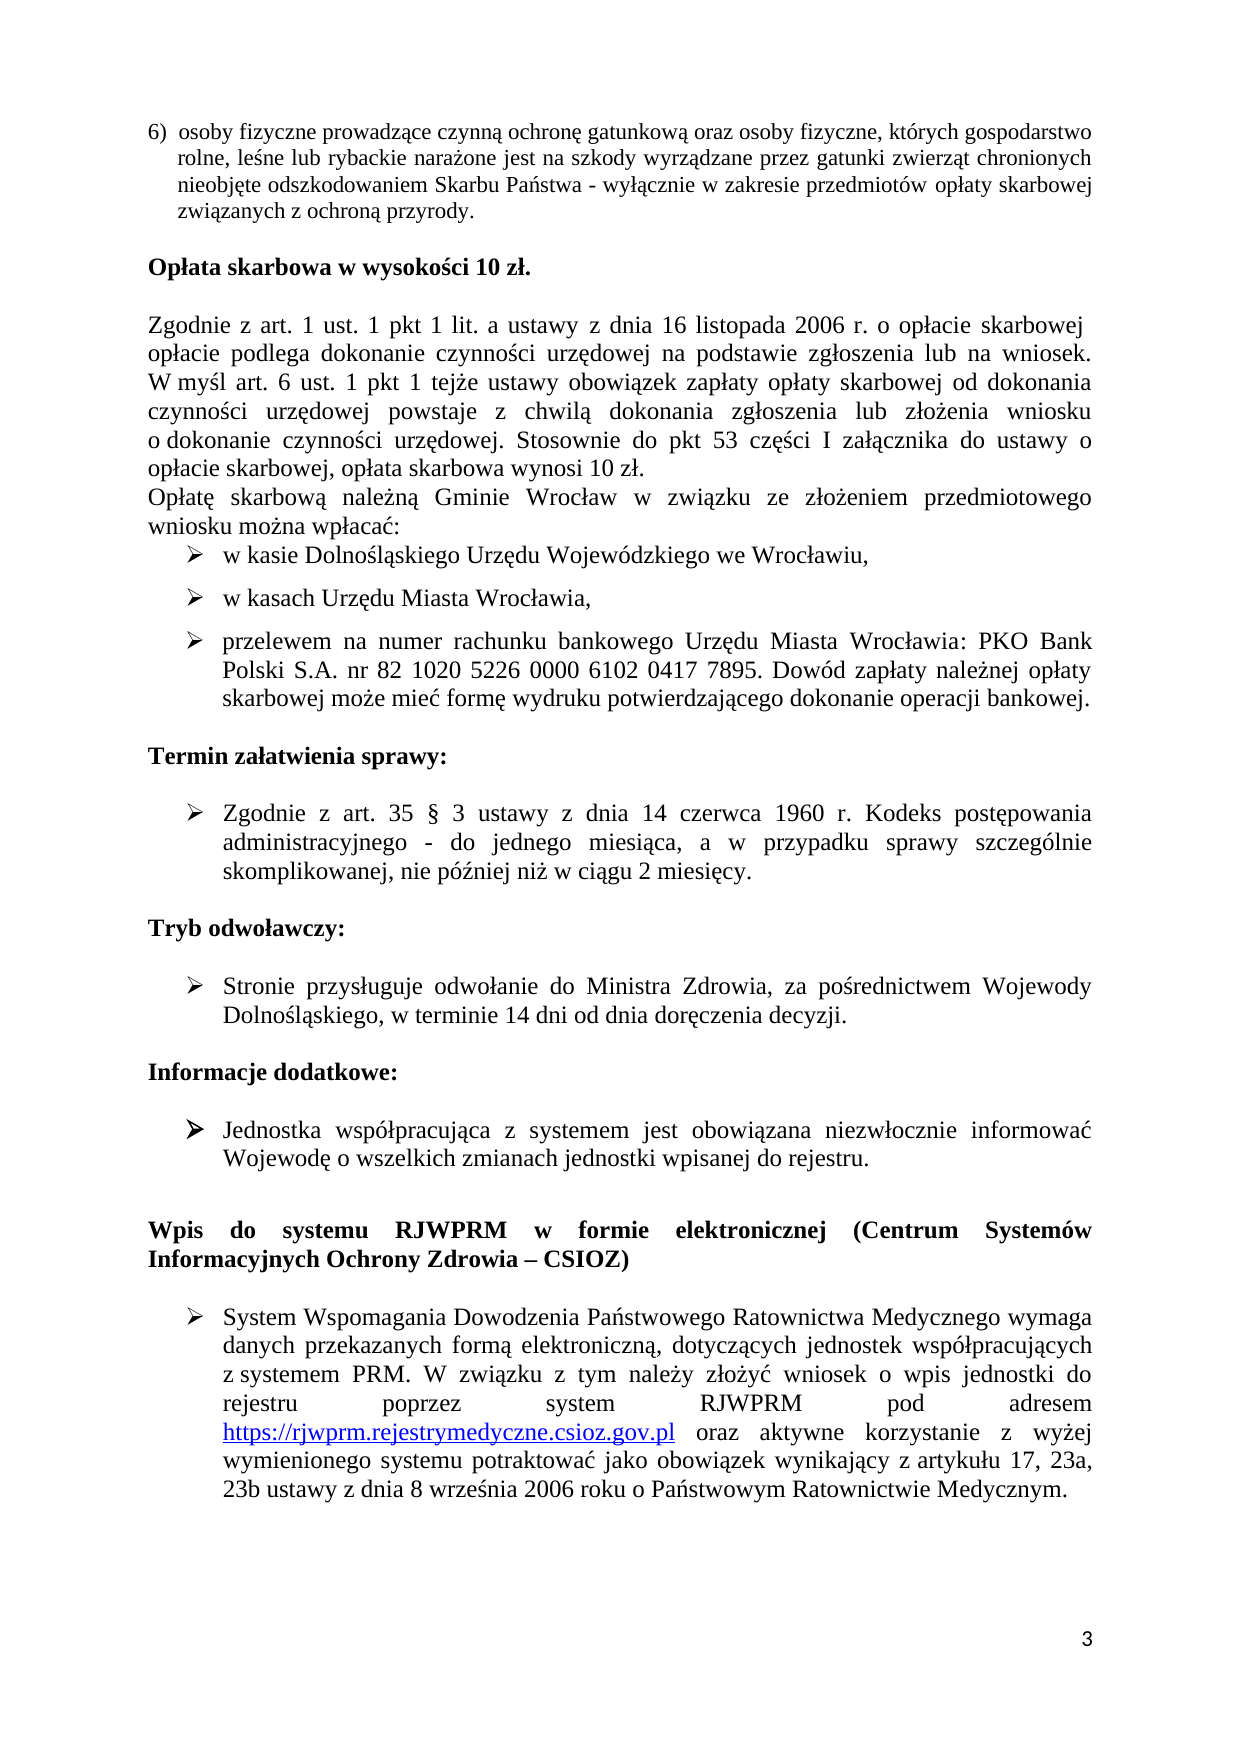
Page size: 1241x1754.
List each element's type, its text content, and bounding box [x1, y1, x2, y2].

list Zgodnie z art. 35 § 3 ustawy z dnia 14 czerwca 1960 r. Kodeks postępowania administracyjnego - do jednego miesiąca, a w przypadku sprawy szczególnie skomplikowanej, nie później niż w ciągu 2 miesięcy. [185, 798, 1093, 885]
text Opłatę skarbową należną Gminie Wrocław w związku ze złożeniem przedmiotowego wniosku można wpłacać: [148, 482, 1093, 540]
list w kasie Dolnośląskiego Urzędu Wojewódzkiego we Wrocławiu, [185, 540, 1093, 568]
text Tryb odwoławczy: [148, 913, 1093, 942]
list Wpis do systemu RJWPRM w formie elektronicznej (Centrum Systemów Informacyjnych Ochrony Zdrowia – CSIOZ) [148, 1215, 1093, 1273]
text 6) osoby fizyczne prowadzące czynną ochronę gatunkową oraz osoby fizyczne, których gospodarstwo rolne, leśne lub rybackie narażone jest na szkody wyrządzane przez gatunki zwierząt chronionych nieobjęte odszkodowaniem Skarbu Państwa - wyłącznie w zakresie przedmiotów opłaty skarbowej związanych z ochroną przyrody. [148, 118, 1093, 223]
list w kasach Urzędu Miasta Wrocławia, [185, 583, 1093, 612]
list przelewem na numer rachunku bankowego Urzędu Miasta Wrocławia: PKO Bank Polski S.A. nr 82 1020 5226 0000 6102 0417 7895. Dowód zapłaty należnej opłaty skarbowej może mieć formę wydruku potwierdzającego dokonanie operacji bankowej. [185, 626, 1093, 712]
list System Wspomagania Dowodzenia Państwowego Ratownictwa Medycznego wymaga danych przekazanych formą elektroniczną, dotyczących jednostek współpracujących z systemem PRM. W związku z tym należy złożyć wniosek o wpis jednostki do rejestru poprzez system RJWPRM pod adresem https://rjwprm.rejestrymedyczne.csioz.gov.pl oraz aktywne korzystanie z wyżej wymienionego systemu potraktować jako obowiązek wynikający z artykułu 17, 23a, 23b ustawy z dnia 8 września 2006 roku o Państwowym Ratownictwie Medycznym. [185, 1302, 1093, 1503]
text Opłata skarbowa w wysokości 10 zł. [148, 252, 1093, 281]
text Termin załatwienia sprawy: [148, 741, 1093, 770]
text Informacje dodatkowe: [148, 1057, 1093, 1086]
list Jednostka współpracująca z systemem jest obowiązana niezwłocznie informować Wojewodę o wszelkich zmianach jednostki wpisanej do rejestru. [185, 1115, 1093, 1172]
text Zgodnie z art. 1 ust. 1 pkt 1 lit. a ustawy z dnia 16 listopada 2006 r. o opłacie skarbowej opłacie podlega dokonanie czynności urzędowej na podstawie zgłoszenia lub na wniosek. W myśl art. 6 ust. 1 pkt 1 tejże ustawy obowiązek zapłaty opłaty skarbowej od dokonania czynności urzędowej powstaje z chwilą dokonania zgłoszenia lub złożenia wniosku o dokonanie czynności urzędowej. Stosownie do pkt 53 części I załącznika do ustawy o opłacie skarbowej, opłata skarbowa wynosi 10 zł. [148, 310, 1093, 482]
list Stronie przysługuje odwołanie do Ministra Zdrowia, za pośrednictwem Wojewody Dolnośląskiego, w terminie 14 dni od dnia doręczenia decyzji. [185, 971, 1093, 1028]
